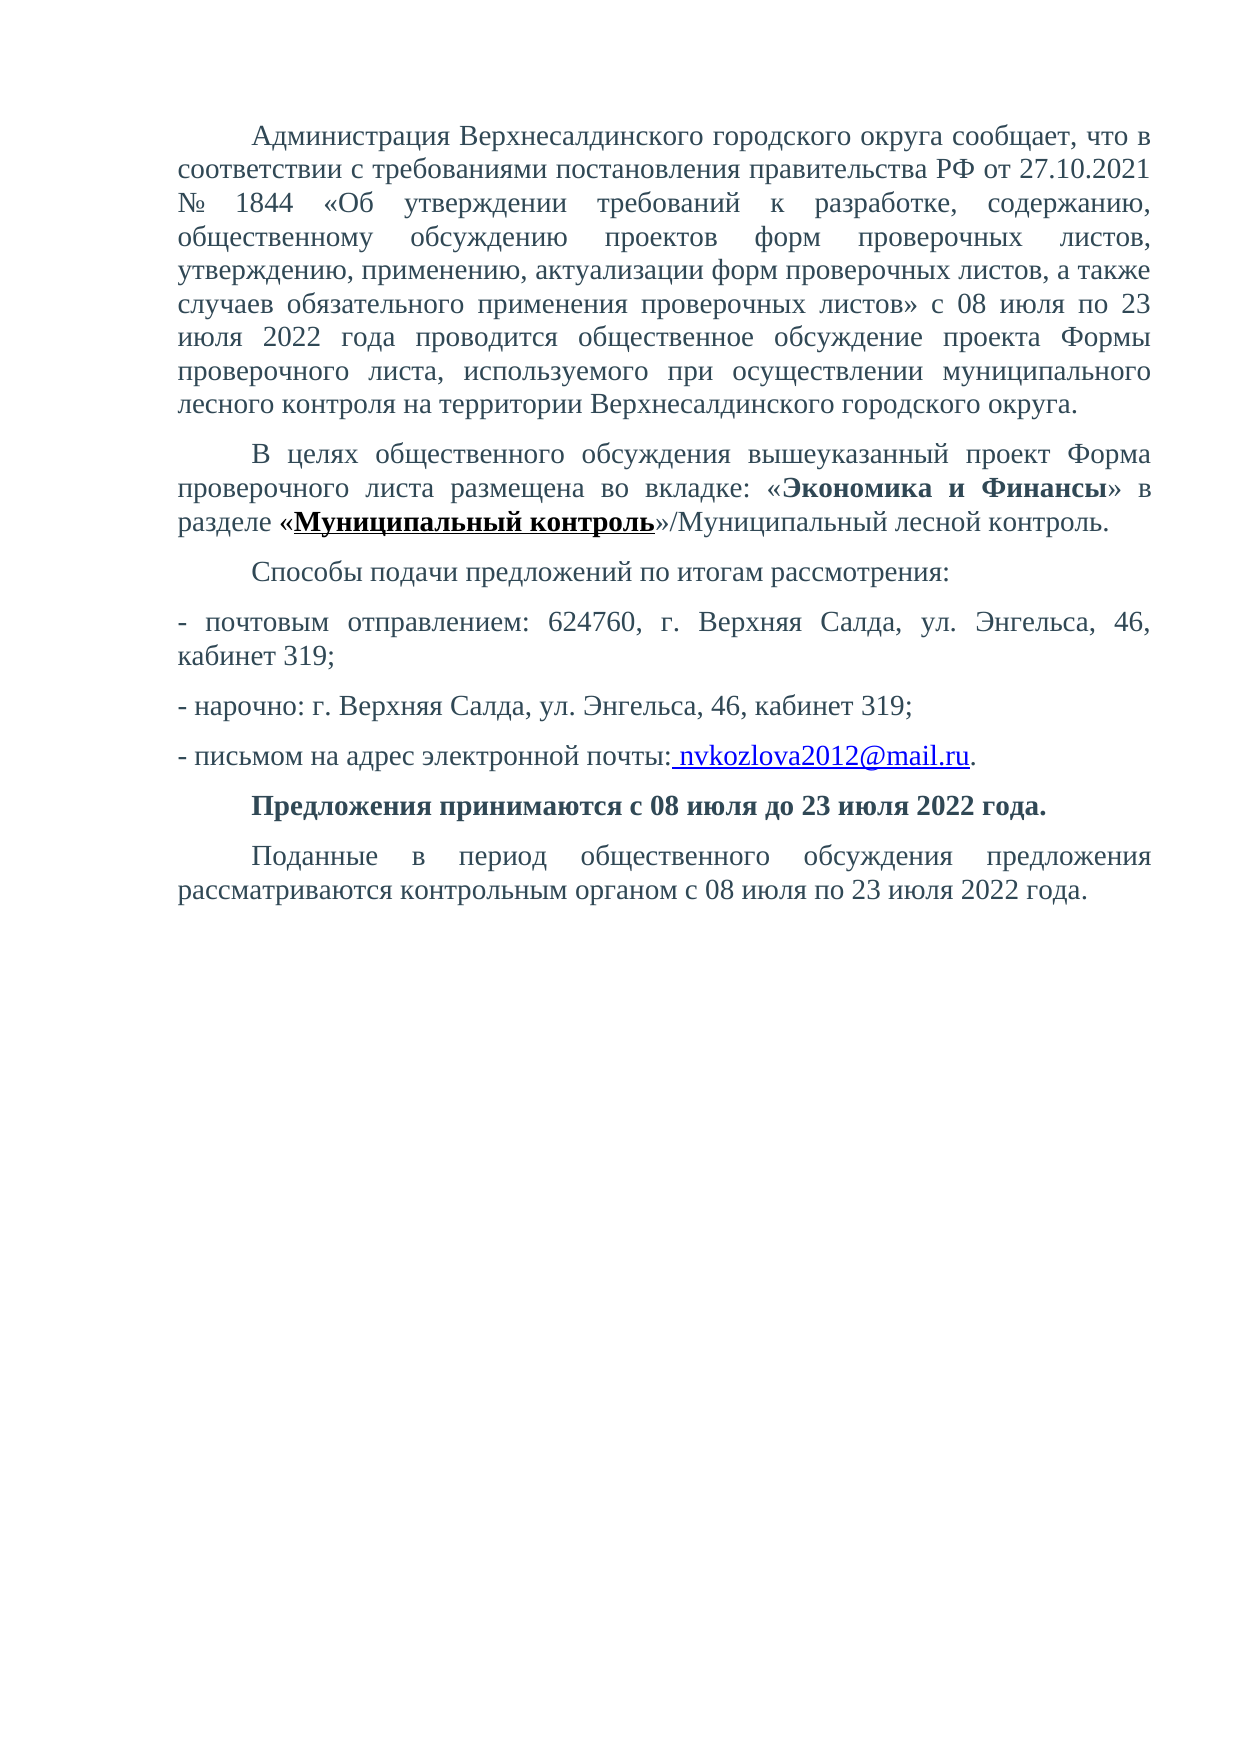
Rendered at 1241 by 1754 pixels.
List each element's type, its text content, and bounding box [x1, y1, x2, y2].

text - почтовым отправлением: 624760, г. Верхняя Салда, ул. Энгельса, 46, кабинет 319; [177, 604, 1152, 671]
text В целях общественного обсуждения вышеуказанный проект Форма проверочного листа размещена во вкладке: «Экономика и Финансы» в разделе «Муниципальный контроль»/Муниципальный лесной контроль. [177, 437, 1152, 537]
text - письмом на адрес электронной почты: nvkozlova2012@mail.ru. [177, 738, 1152, 772]
text Поданные в период общественного обсуждения предложения рассматриваются контрольным органом с 08 июля по 23 июля 2022 года. [177, 838, 1152, 906]
text Способы подачи предложений по итогам рассмотрения: [177, 554, 1152, 587]
text - нарочно: г. Верхняя Салда, ул. Энгельса, 46, кабинет 319; [177, 688, 1152, 721]
text Предложения принимаются с 08 июля до 23 июля 2022 года. [177, 788, 1152, 822]
text Администрация Верхнесалдинского городского округа сообщает, что в соответствии с требованиями постановления правительства РФ от 27.10.2021 № 1844 «Об утверждении требований к разработке, содержанию, общественному обсуждению проектов форм проверочных листов, утверждению, применению, актуализации форм проверочных листов, а также случаев обязательного применения проверочных листов» с 08 июля по 23 июля 2022 года проводится общественное обсуждение проекта Формы проверочного листа, используемого при осуществлении муниципального лесного контроля на территории Верхнесалдинского городского округа. [177, 118, 1152, 420]
